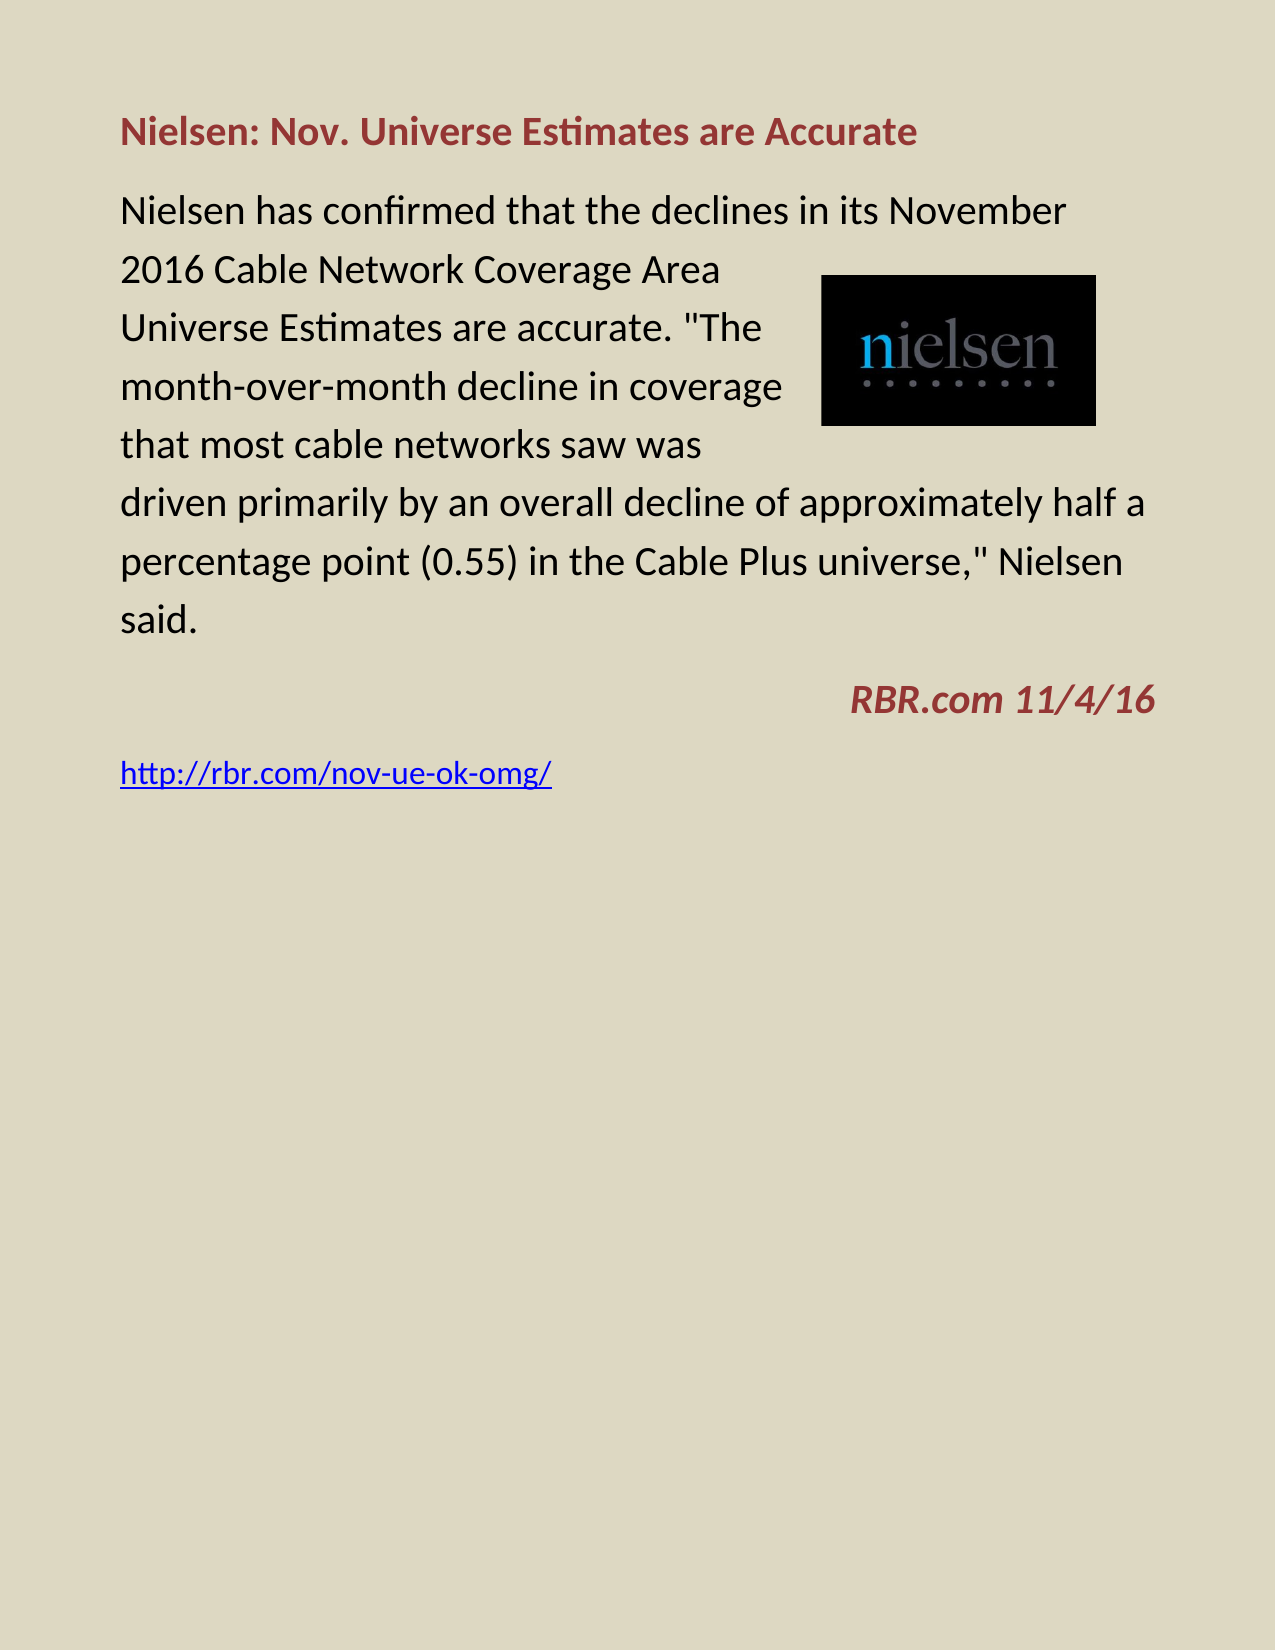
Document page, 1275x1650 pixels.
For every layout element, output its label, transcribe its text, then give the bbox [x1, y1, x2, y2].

picture [820, 275, 1096, 425]
text http://rbr.com/nov-ue-ok-omg/ [120, 752, 1155, 793]
text Nielsen: Nov. Universe Estimates are Accurate [120, 105, 1155, 156]
text RBR.com 11/4/16 [120, 673, 1155, 723]
text Nielsen has confirmed that the declines in its November 2016 Cable Network Coverage Area Universe Estimates are accurate. "The month-over-month decline in coverage that most cable networks saw was driven primarily by an overall decline of approximately half a percentage point (0.55) in the Cable Plus universe," Nielsen said. [120, 184, 1155, 644]
